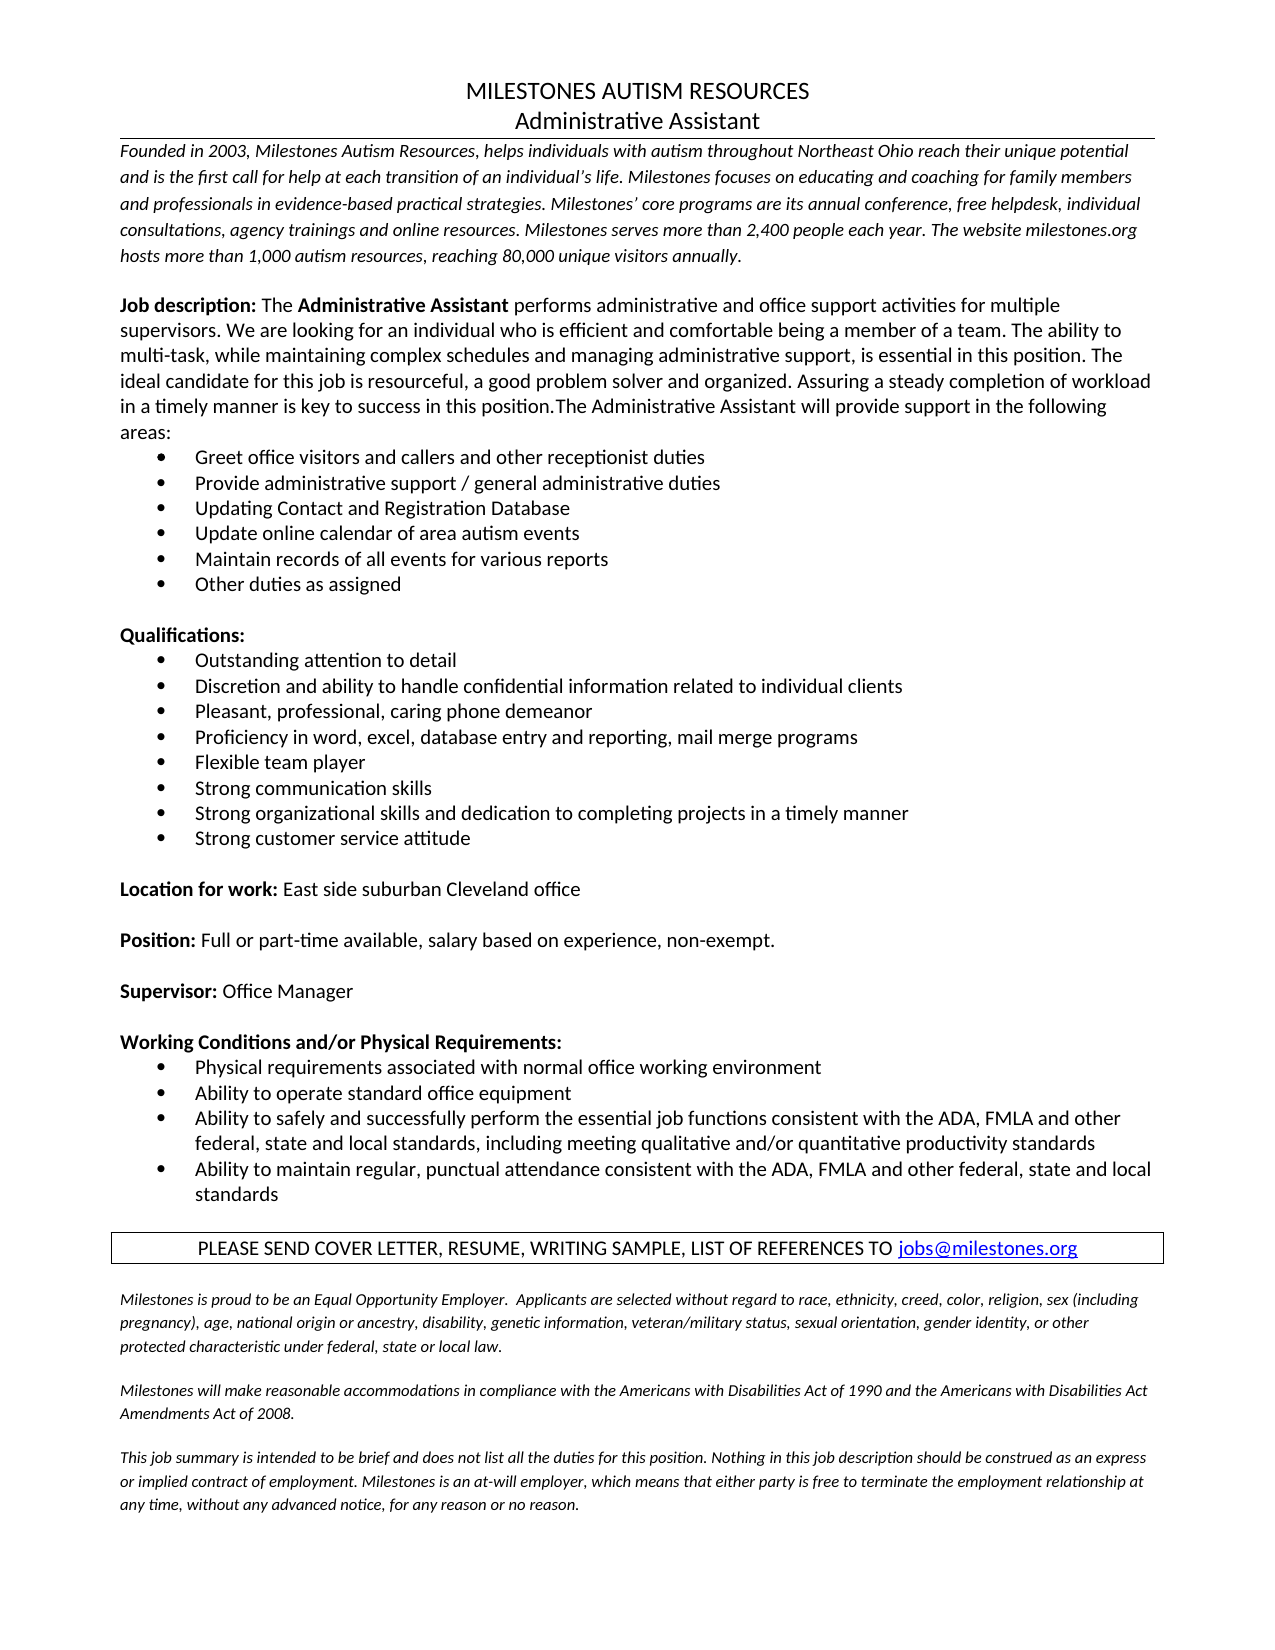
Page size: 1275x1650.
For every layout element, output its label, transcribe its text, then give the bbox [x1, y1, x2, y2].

text This job summary is intended to be brief and does not list all the duties for this position. Nothing in this job description should be construed as an express or implied contract of employment. Milestones is an at-will employer, which means that either party is free to terminate the employment relationship at any time, without any advanced notice, for any reason or no reason. [120, 1448, 1155, 1514]
text Milestones will make reasonable accommodations in compliance with the Americans with Disabilities Act of 1990 and the Americans with Disabilities Act Amendments Act of 2008. [120, 1380, 1155, 1424]
list Update online calendar of area autism events [157, 521, 1155, 546]
list Maintain records of all events for various reports [157, 546, 1155, 571]
list Updating Contact and Registration Database [157, 495, 1155, 521]
list Strong organizational skills and dedication to completing projects in a timely manner [157, 800, 1155, 826]
text Qualifications: [120, 622, 1155, 648]
text Administrative Assistant [120, 106, 1155, 138]
list Pleasant, professional, caring phone demeanor [157, 698, 1155, 724]
list Ability to operate standard office equipment [157, 1080, 1155, 1105]
list Ability to safely and successfully perform the essential job functions consistent with the ADA, FMLA and other federal, state and local standards, including meeting qualitative and/or quantitative productivity standards [157, 1105, 1155, 1156]
list Strong customer service attitude [157, 826, 1155, 851]
list Proficiency in word, excel, database entry and reporting, mail merge programs [157, 724, 1155, 749]
list Other duties as assigned [157, 571, 1155, 597]
text Job description: The Administrative Assistant performs administrative and office support activities for multiple supervisors. We are looking for an individual who is efficient and comfortable being a member of a team. The ability to multi-task, while maintaining complex schedules and managing administrative support, is essential in this position. The ideal candidate for this job is resourceful, a good problem solver and organized. Assuring a steady completion of workload in a timely manner is key to success in this position.The Administrative Assistant will provide support in the following areas: [120, 292, 1155, 444]
text Position: Full or part-time available, salary based on experience, non-exempt. [120, 927, 1155, 953]
list Discretion and ability to handle confidential information related to individual clients [157, 673, 1155, 698]
text MILESTONES AUTISM RESOURCES [120, 75, 1155, 106]
list Greet office visitors and callers and other receptionist duties [157, 444, 1155, 470]
text PLEASE SEND COVER LETTER, RESUME, WRITING SAMPLE, LIST OF REFERENCES TO jobs@milestones.org [112, 1233, 1163, 1263]
list Ability to maintain regular, punctual attendance consistent with the ADA, FMLA and other federal, state and local standards [157, 1156, 1155, 1207]
list Physical requirements associated with normal office working environment [157, 1054, 1155, 1080]
text Founded in 2003, Milestones Autism Resources, helps individuals with autism throughout Northeast Ohio reach their unique potential and is the first call for help at each transition of an individual’s life. Milestones focuses on educating and coaching for family members and professionals in evidence-based practical strategies. Milestones’ core programs are its annual conference, free helpdesk, individual consultations, agency trainings and online resources. Milestones serves more than 2,400 people each year. The website milestones.org hosts more than 1,000 autism resources, reaching 80,000 unique visitors annually. [120, 139, 1155, 267]
text Location for work: East side suburban Cleveland office [120, 876, 1155, 902]
text Milestones is proud to be an Equal Opportunity Employer. Applicants are selected without regard to race, ethnicity, creed, color, religion, sex (including pregnancy), age, national origin or ancestry, disability, genetic information, veteran/military status, sexual orientation, gender identity, or other protected characteristic under federal, state or local law. [120, 1289, 1155, 1356]
text Supervisor: Office Manager [120, 978, 1155, 1003]
list Provide administrative support / general administrative duties [157, 470, 1155, 495]
list Flexible team player [157, 749, 1155, 775]
text Working Conditions and/or Physical Requirements: [120, 1029, 1155, 1054]
list Outstanding attention to detail [157, 648, 1155, 673]
list Strong communication skills [157, 775, 1155, 800]
